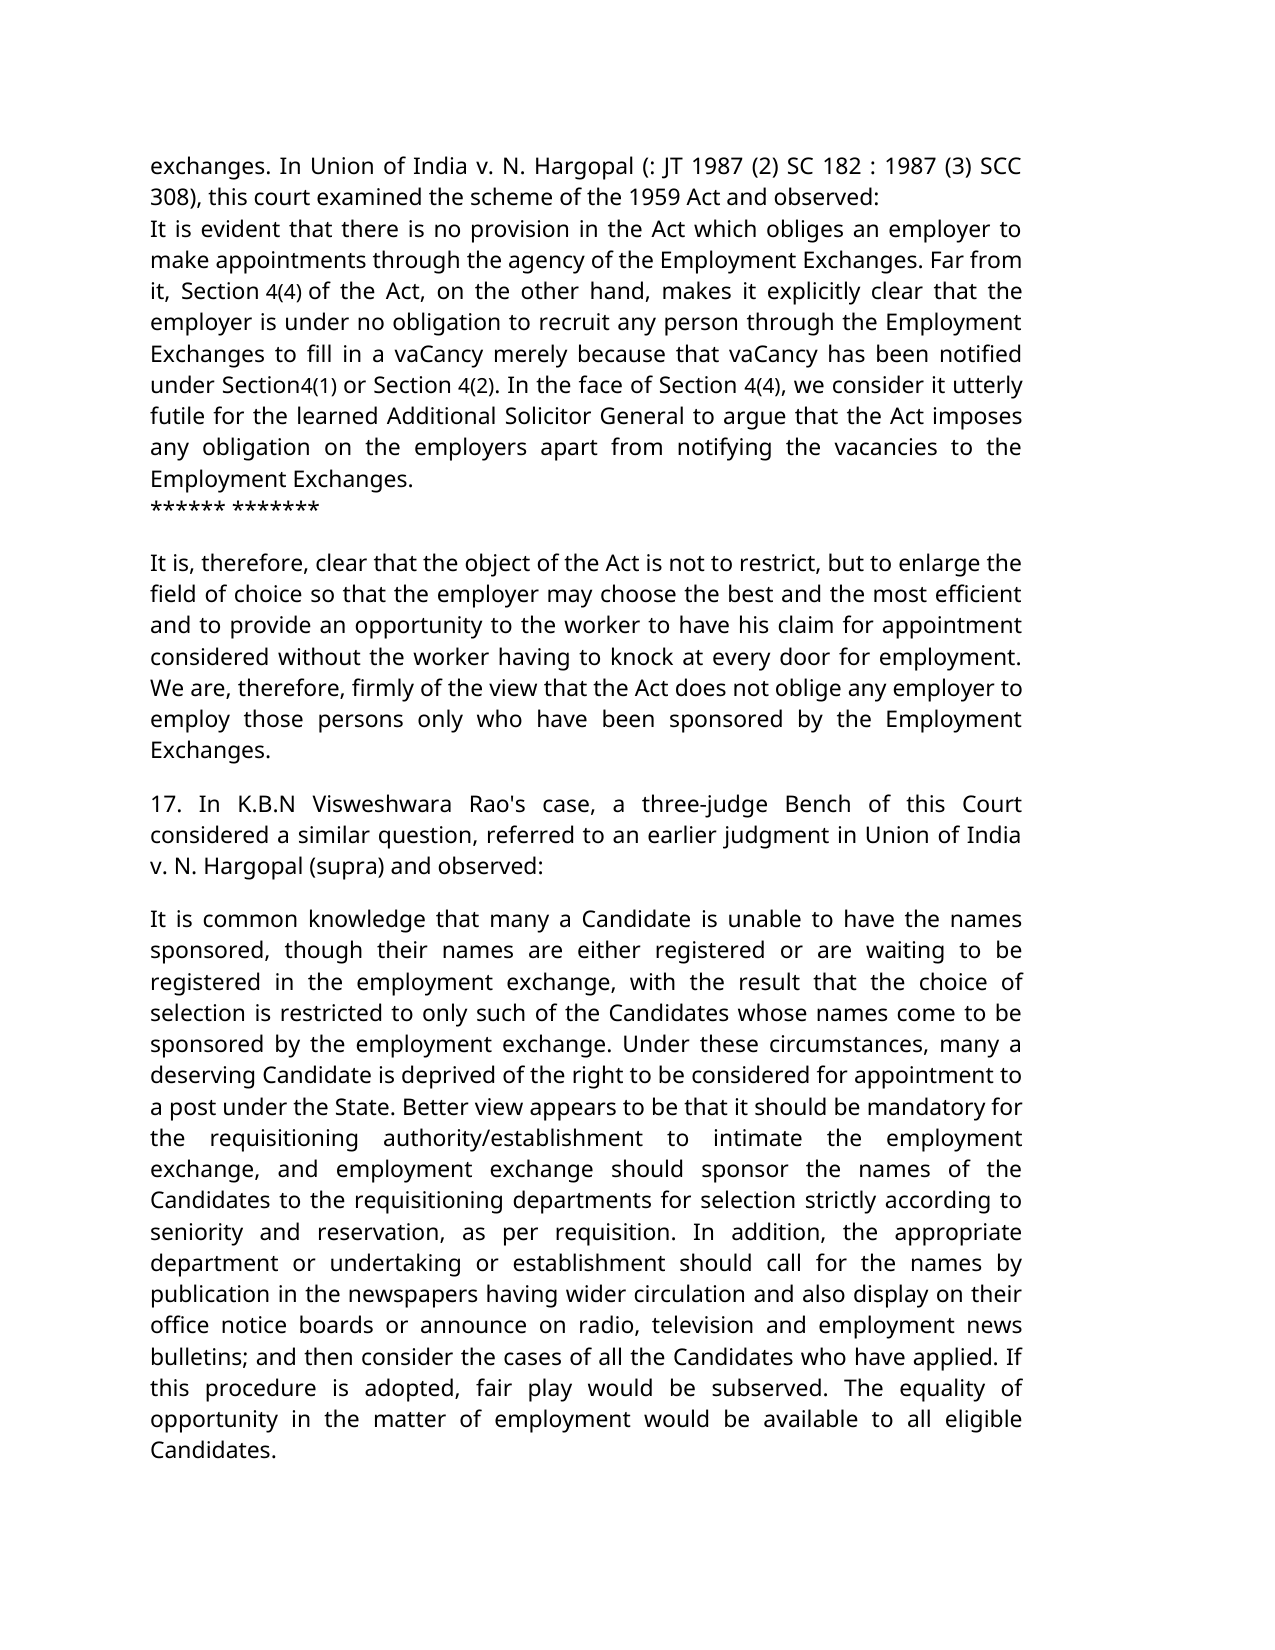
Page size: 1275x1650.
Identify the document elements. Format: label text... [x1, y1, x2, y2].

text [150, 150, 1023, 212]
text ****** ******* [150, 494, 1023, 525]
text It is, therefore, clear that the object of the Act is not to restrict, but to enlarge the field of choice so that the employer may choose the best and the most efficient and to provide an opportunity to the worker to have his claim for appointment considered without the worker having to knock at every door for employment. We are, therefore, firmly of the view that the Act does not oblige any employer to employ those persons only who have been sponsored by the Employment Exchanges. [150, 547, 1023, 766]
text 17. In K.B.N Visweshwara Rao's case, a three-judge Bench of this Court considered a similar question, referred to an earlier judgment in Union of India v. N. Hargopal (supra) and observed: [150, 787, 1023, 881]
text It is evident that there is no provision in the Act which obliges an employer to make appointments through the agency of the Employment Exchanges. Far from it, Section 4(4) of the Act, on the other hand, makes it explicitly clear that the employer is under no obligation to recruit any person through the Employment Exchanges to fill in a vaCancy merely because that vaCancy has been notified under Section4(1) or Section 4(2). In the face of Section 4(4), we consider it utterly futile for the learned Additional Solicitor General to argue that the Act imposes any obligation on the employers apart from notifying the vacancies to the Employment Exchanges. [150, 212, 1023, 494]
text It is common knowledge that many a Candidate is unable to have the names sponsored, though their names are either registered or are waiting to be registered in the employment exchange, with the result that the choice of selection is restricted to only such of the Candidates whose names come to be sponsored by the employment exchange. Under these circumstances, many a deserving Candidate is deprived of the right to be considered for appointment to a post under the State. Better view appears to be that it should be mandatory for the requisitioning authority/establishment to intimate the employment exchange, and employment exchange should sponsor the names of the Candidates to the requisitioning departments for selection strictly according to seniority and reservation, as per requisition. In addition, the appropriate department or undertaking or establishment should call for the names by publication in the newspapers having wider circulation and also display on their office notice boards or announce on radio, television and employment news bulletins; and then consider the cases of all the Candidates who have applied. If this procedure is adopted, fair play would be subserved. The equality of opportunity in the matter of employment would be available to all eligible Candidates. [150, 903, 1023, 1466]
